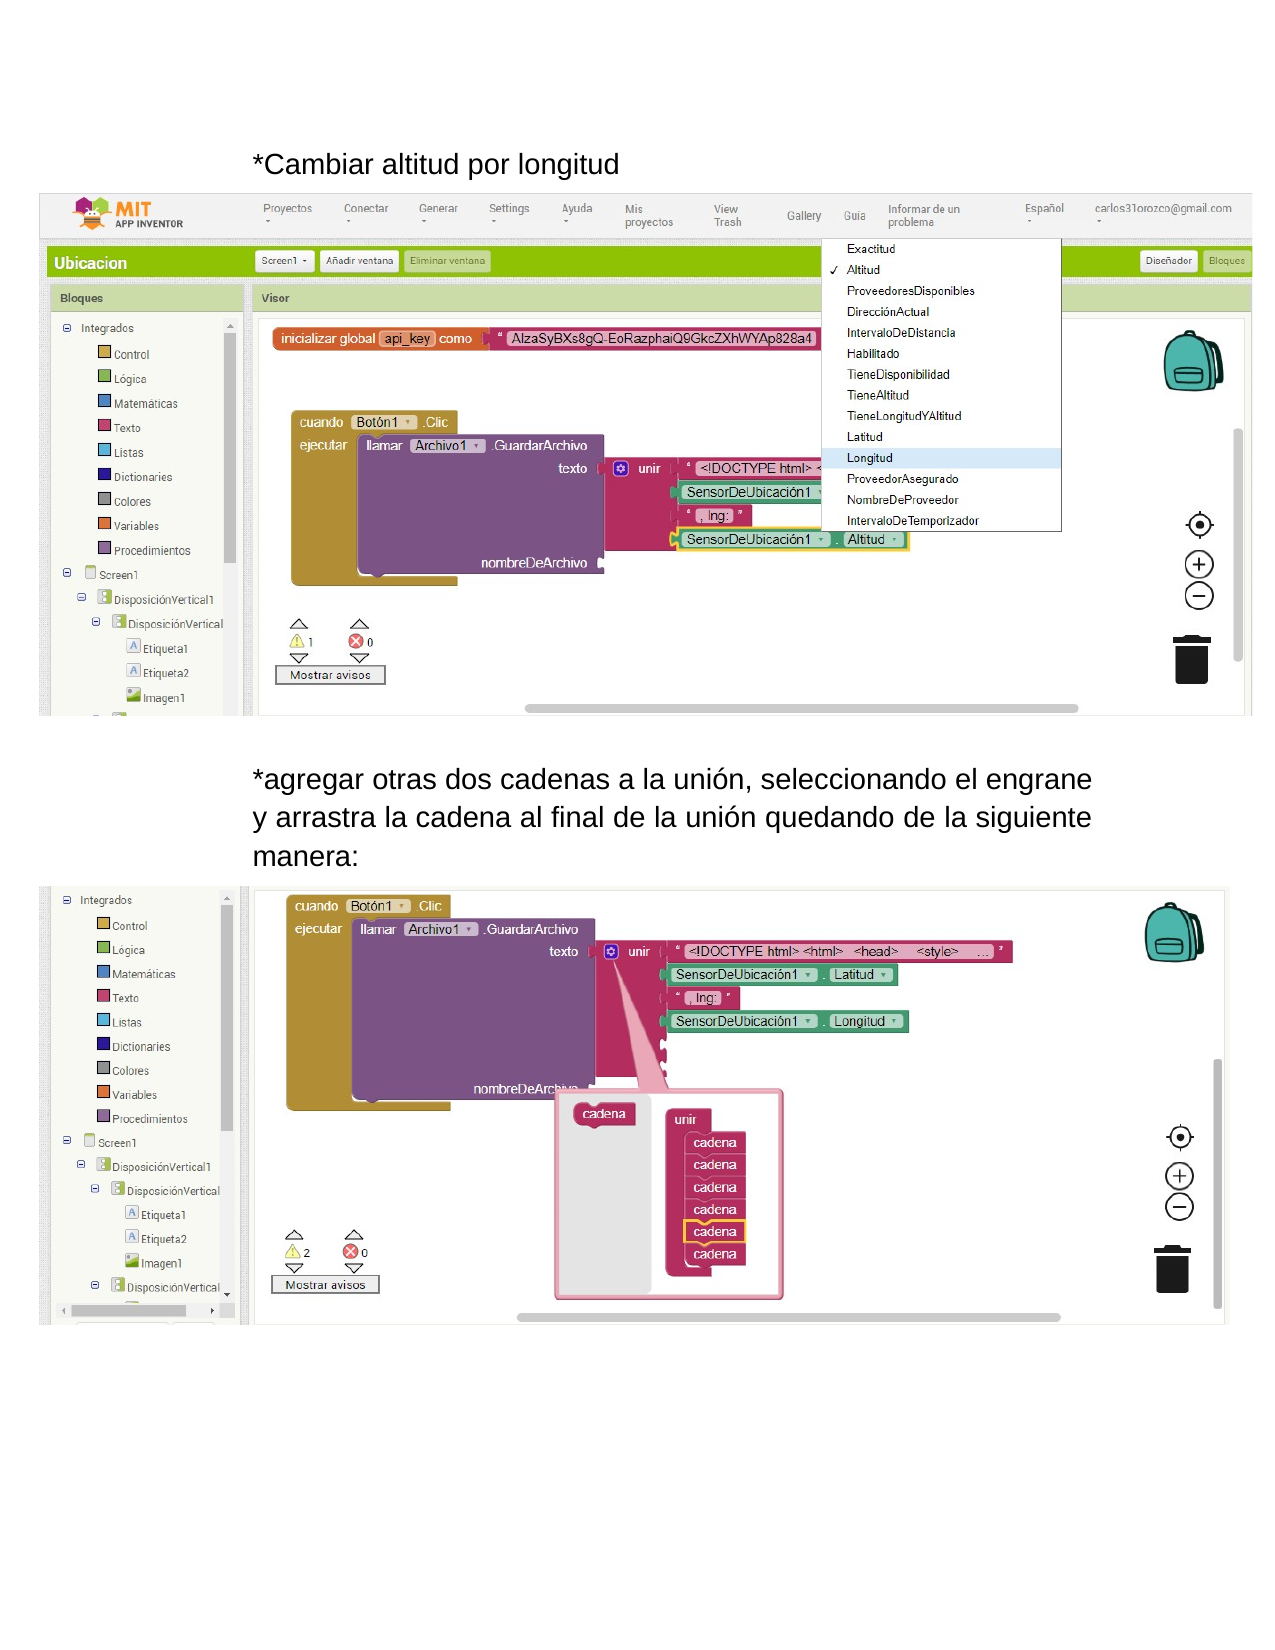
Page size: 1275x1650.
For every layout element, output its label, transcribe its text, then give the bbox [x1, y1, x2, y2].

picture [39, 193, 1253, 716]
picture [39, 886, 1230, 1325]
text *Cambiar altitud por longitud [252, 147, 1264, 181]
text *agregar otras dos cadenas a la unión, seleccionando el engrane y arrastra la cadena al final de la unión quedando de la siguiente manera: [252, 762, 1094, 872]
